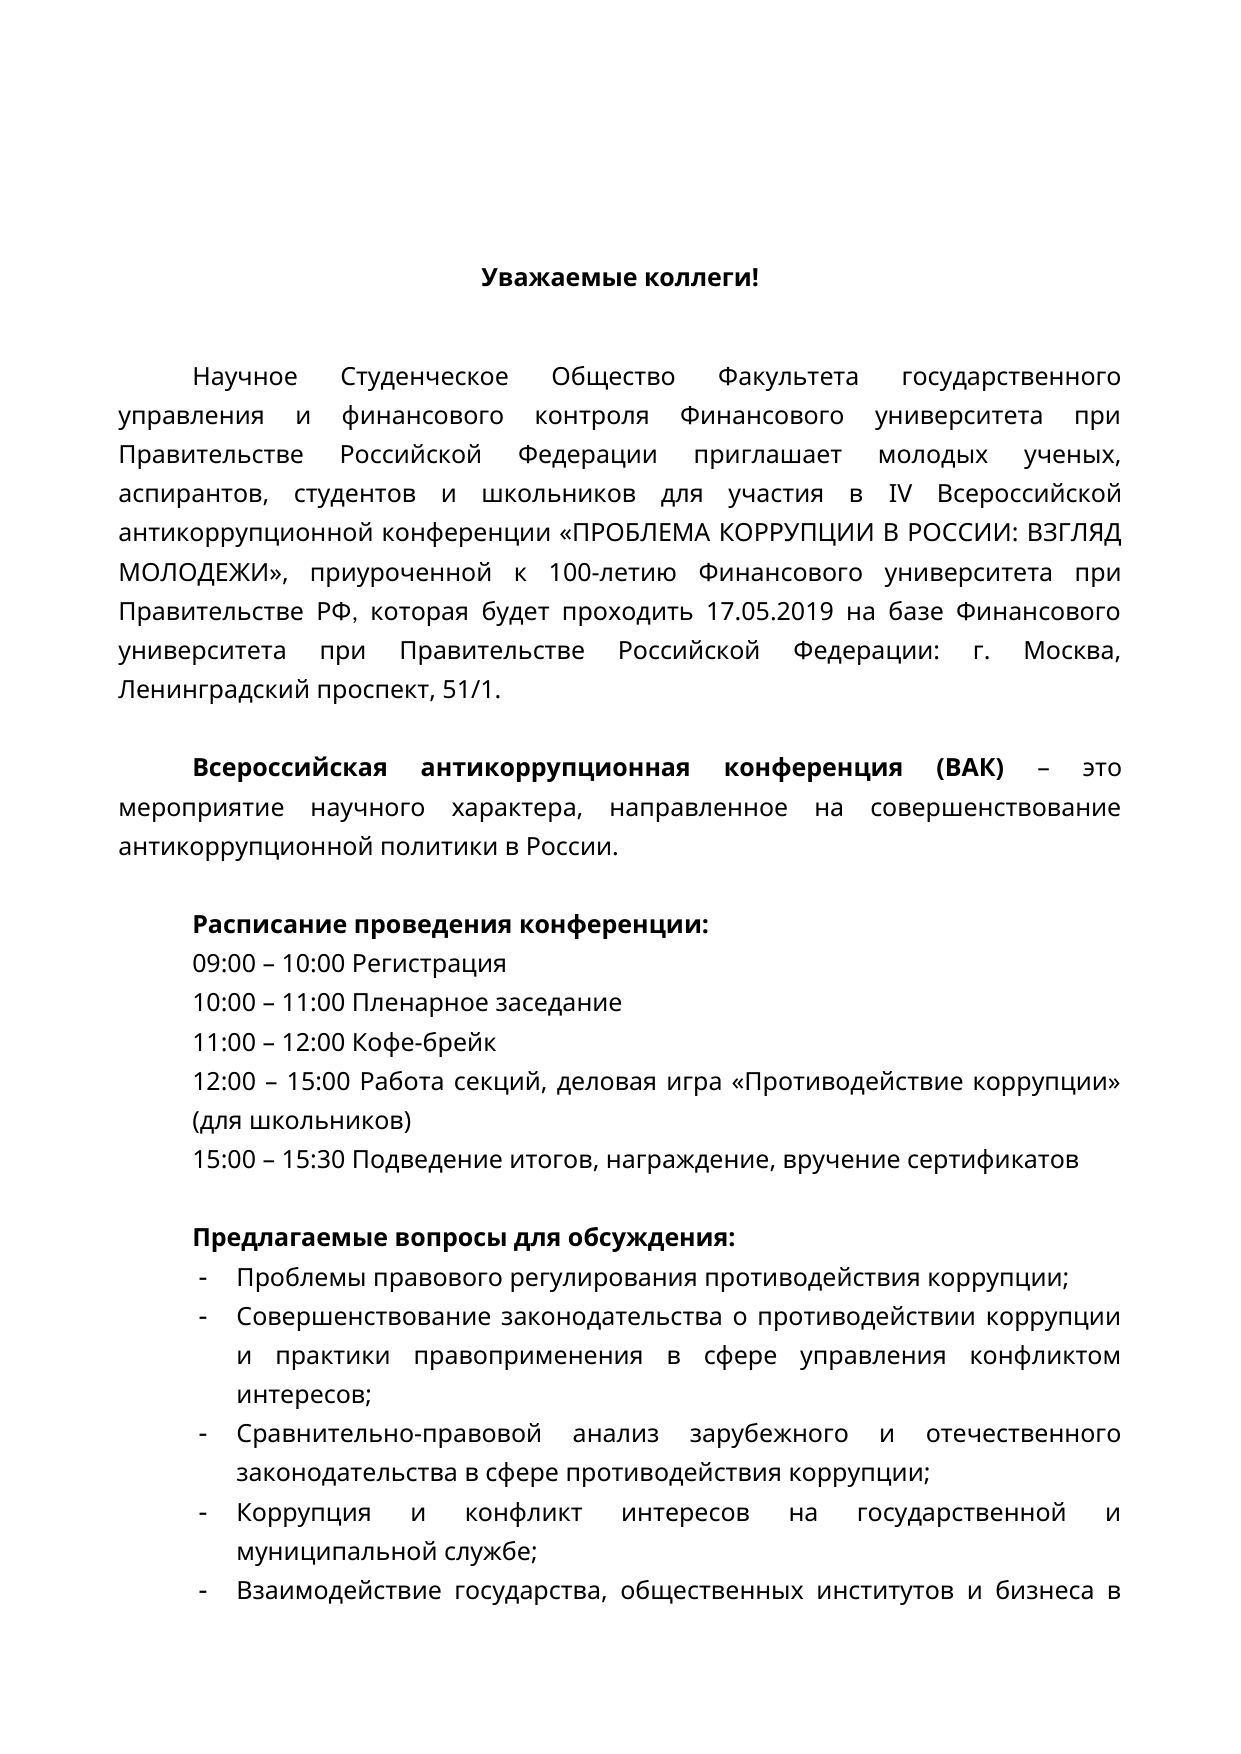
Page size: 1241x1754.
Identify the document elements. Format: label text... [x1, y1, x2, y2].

text 12:00 – 15:00 Работа секций, деловая игра «Противодействие коррупции» (для школьников) [192, 1063, 1122, 1137]
list Сравнительно-правовой анализ зарубежного и отечественного законодательства в сфере противодействия коррупции; [199, 1416, 1122, 1489]
text Расписание проведения конференции: [118, 907, 1122, 941]
list Проблемы правового регулирования противодействия коррупции; [199, 1259, 1122, 1293]
text 15:00 – 15:30 Подведение итогов, награждение, вручение сертификатов [192, 1142, 1122, 1176]
text Всероссийская антикоррупционная конференция (ВАК) – это мероприятие научного характера, направленное на совершенствование антикоррупционной политики в России. [118, 750, 1122, 862]
text Уважаемые коллеги! [118, 260, 1122, 294]
text Научное Студенческое Общество Факультета государственного управления и финансового контроля Финансового университета при Правительстве Российской Федерации приглашает молодых ученых, аспирантов, студентов и школьников для участия в IV Всероссийской антикоррупционной конференции «ПРОБЛЕМА КОРРУПЦИИ В РОССИИ: ВЗГЛЯД МОЛОДЕЖИ», приуроченной к 100-летию Финансового университета при Правительстве РФ, которая будет проходить 17.05.2019 на базе Финансового университета при Правительстве Российской Федерации: г. Москва, Ленинградский проспект, 51/1. [118, 358, 1122, 706]
text 09:00 – 10:00 Регистрация [192, 946, 1122, 980]
list Коррупция и конфликт интересов на государственной и муниципальной службе; [199, 1494, 1122, 1567]
text Предлагаемые вопросы для обсуждения: [192, 1220, 1122, 1254]
text 10:00 – 11:00 Пленарное заседание [192, 985, 1122, 1019]
list Совершенствование законодательства о противодействии коррупции и практики правоприменения в сфере управления конфликтом интересов; [199, 1298, 1122, 1411]
text 11:00 – 12:00 Кофе-брейк [192, 1024, 1122, 1058]
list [199, 1573, 1122, 1607]
